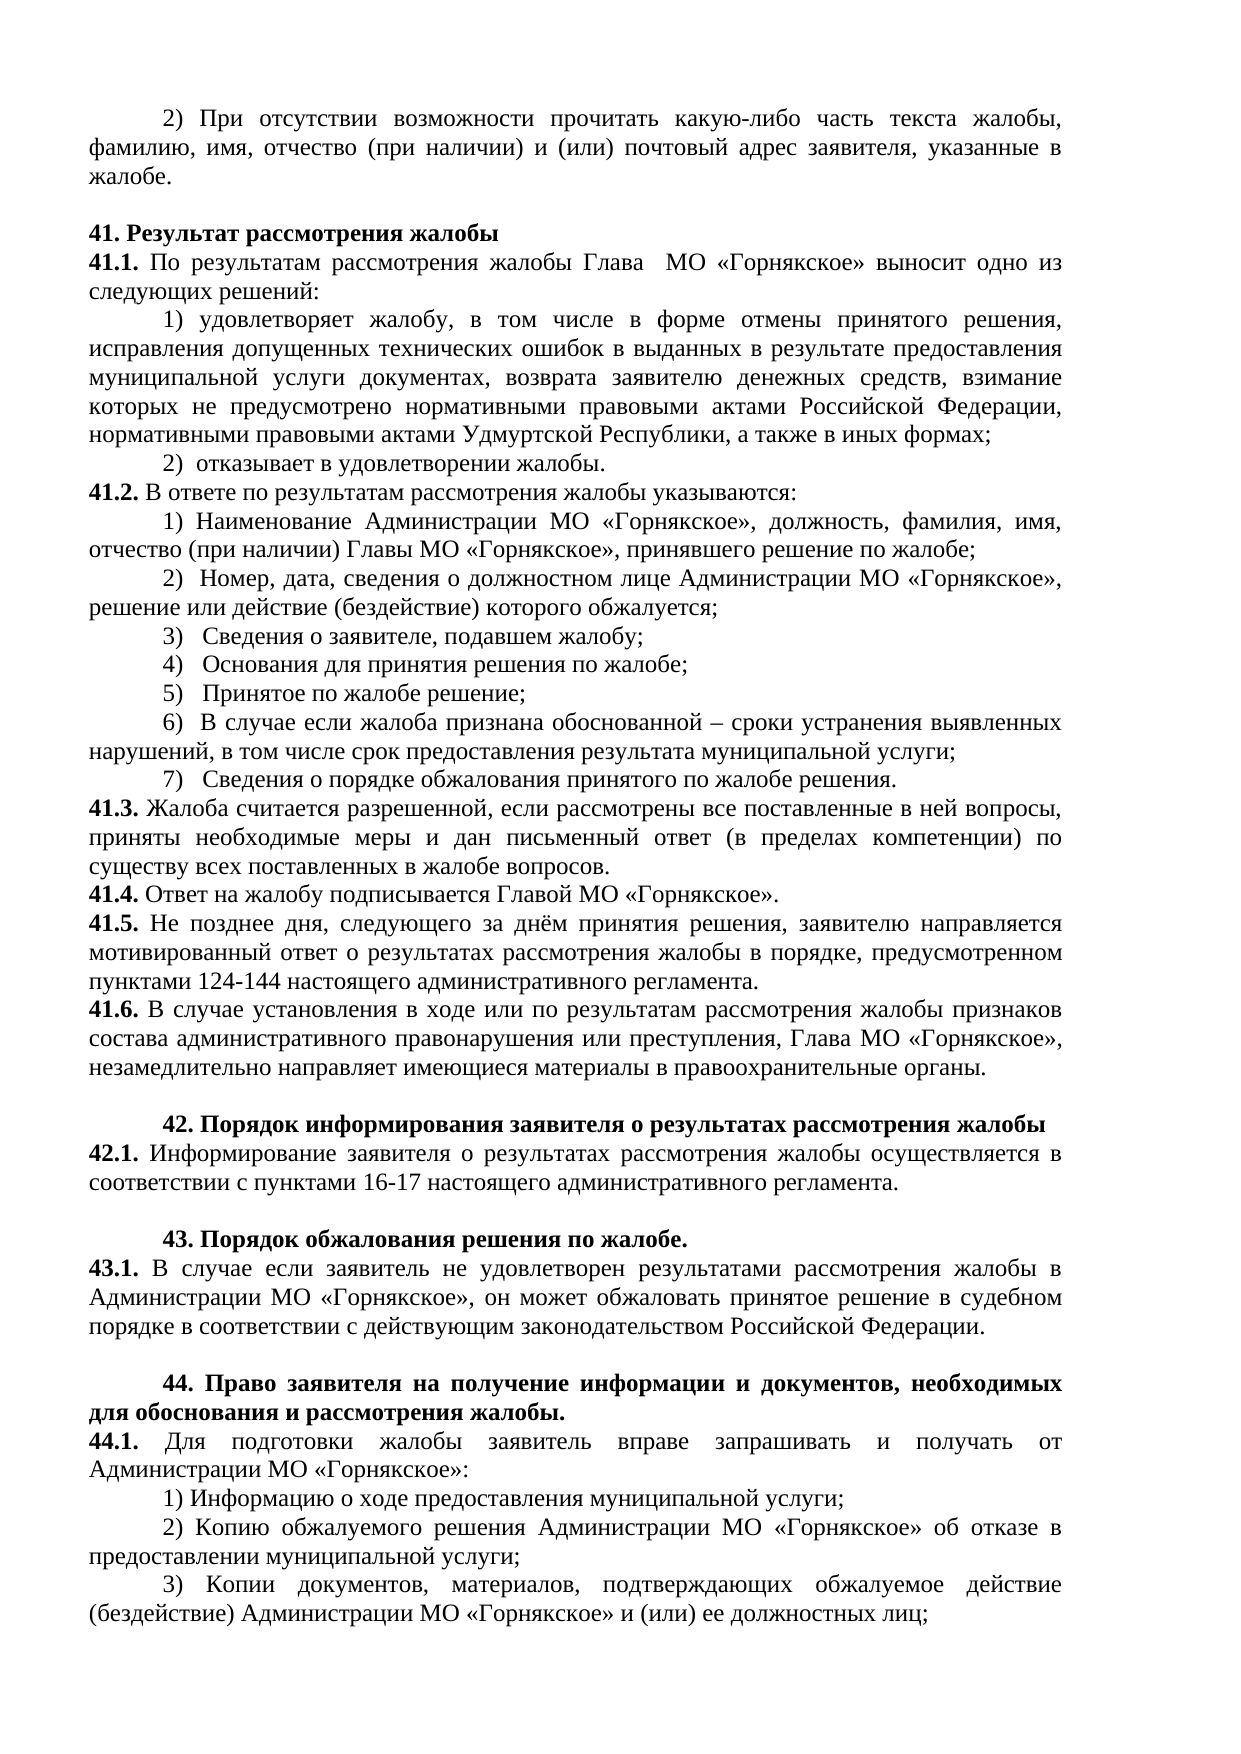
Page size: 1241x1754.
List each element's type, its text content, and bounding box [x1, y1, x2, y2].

text 3) Копии документов, материалов, подтверждающих обжалуемое действие (бездействие) Администрации МО «Горнякское» и (или) ее должностных лиц; [89, 1569, 1063, 1627]
text 2) Копию обжалуемого решения Администрации МО «Горнякское» об отказе в предоставлении муниципальной услуги; [89, 1512, 1063, 1569]
text 2) отказывает в удовлетворении жалобы. [89, 448, 1063, 477]
text 1) Информацию о ходе предоставления муниципальной услуги; [89, 1483, 1063, 1512]
text 2) При отсутствии возможности прочитать какую-либо часть текста жалобы, фамилию, имя, отчество (при наличии) и (или) почтовый адрес заявителя, указанные в жалобе. [89, 103, 1063, 189]
text 1) Наименование Администрации МО «Горнякское», должность, фамилия, имя, отчество (при наличии) Главы МО «Горнякское», принявшего решение по жалобе; [89, 506, 1063, 563]
text 41.6. В случае установления в ходе или по результатам рассмотрения жалобы признаков состава административного правонарушения или преступления, Глава МО «Горнякское», незамедлительно направляет имеющиеся материалы в правоохранительные органы. [89, 994, 1063, 1081]
text 41.1. По результатам рассмотрения жалобы Глава МО «Горнякское» выносит одно из следующих решений: [89, 247, 1063, 304]
text 2) Номер, дата, сведения о должностном лице Администрации МО «Горнякское», решение или действие (бездействие) которого обжалуется; [89, 563, 1063, 621]
text 44. Право заявителя на получение информации и документов, необходимых для обоснования и рассмотрения жалобы. [89, 1368, 1063, 1426]
text 1) удовлетворяет жалобу, в том числе в форме отмены принятого решения, исправления допущенных технических ошибок в выданных в результате предоставления муниципальной услуги документах, возврата заявителю денежных средств, взимание которых не предусмотрено нормативными правовыми актами Российской Федерации, нормативными правовыми актами Удмуртской Республики, а также в иных формах; [89, 304, 1063, 448]
text 41.4. Ответ на жалобу подписывается Главой МО «Горнякское». [89, 879, 1063, 908]
text 44.1. Для подготовки жалобы заявитель вправе запрашивать и получать от Администрации МО «Горнякское»: [89, 1426, 1063, 1483]
text 41.2. В ответе по результатам рассмотрения жалобы указываются: [89, 477, 1063, 506]
text 43. Порядок обжалования решения по жалобе. [89, 1224, 1063, 1253]
text 41. Результат рассмотрения жалобы [89, 218, 1063, 247]
text 41.5. Не позднее дня, следующего за днём принятия решения, заявителю направляется мотивированный ответ о результатах рассмотрения жалобы в порядке, предусмотренном пунктами 124-144 настоящего административного регламента. [89, 908, 1063, 994]
text 6) В случае если жалоба признана обоснованной – сроки устранения выявленных нарушений, в том числе срок предоставления результата муниципальной услуги; [89, 707, 1063, 764]
text 41.3. Жалоба считается разрешенной, если рассмотрены все поставленные в ней вопросы, приняты необходимые меры и дан письменный ответ (в пределах компетенции) по существу всех поставленных в жалобе вопросов. [89, 793, 1063, 879]
text 42.1. Информирование заявителя о результатах рассмотрения жалобы осуществляется в соответствии с пунктами 16-17 настоящего административного регламента. [89, 1138, 1063, 1196]
text 7) Сведения о порядке обжалования принятого по жалобе решения. [89, 764, 1063, 793]
text 43.1. В случае если заявитель не удовлетворен результатами рассмотрения жалобы в Администрации МО «Горнякское», он может обжаловать принятое решение в судебном порядке в соответствии с действующим законодательством Российской Федерации. [89, 1253, 1063, 1339]
text 42. Порядок информирования заявителя о результатах рассмотрения жалобы [89, 1109, 1063, 1138]
text 5) Принятое по жалобе решение; [89, 678, 1063, 707]
text 4) Основания для принятия решения по жалобе; [89, 649, 1063, 678]
text 3) Сведения о заявителе, подавшем жалобу; [89, 621, 1063, 649]
